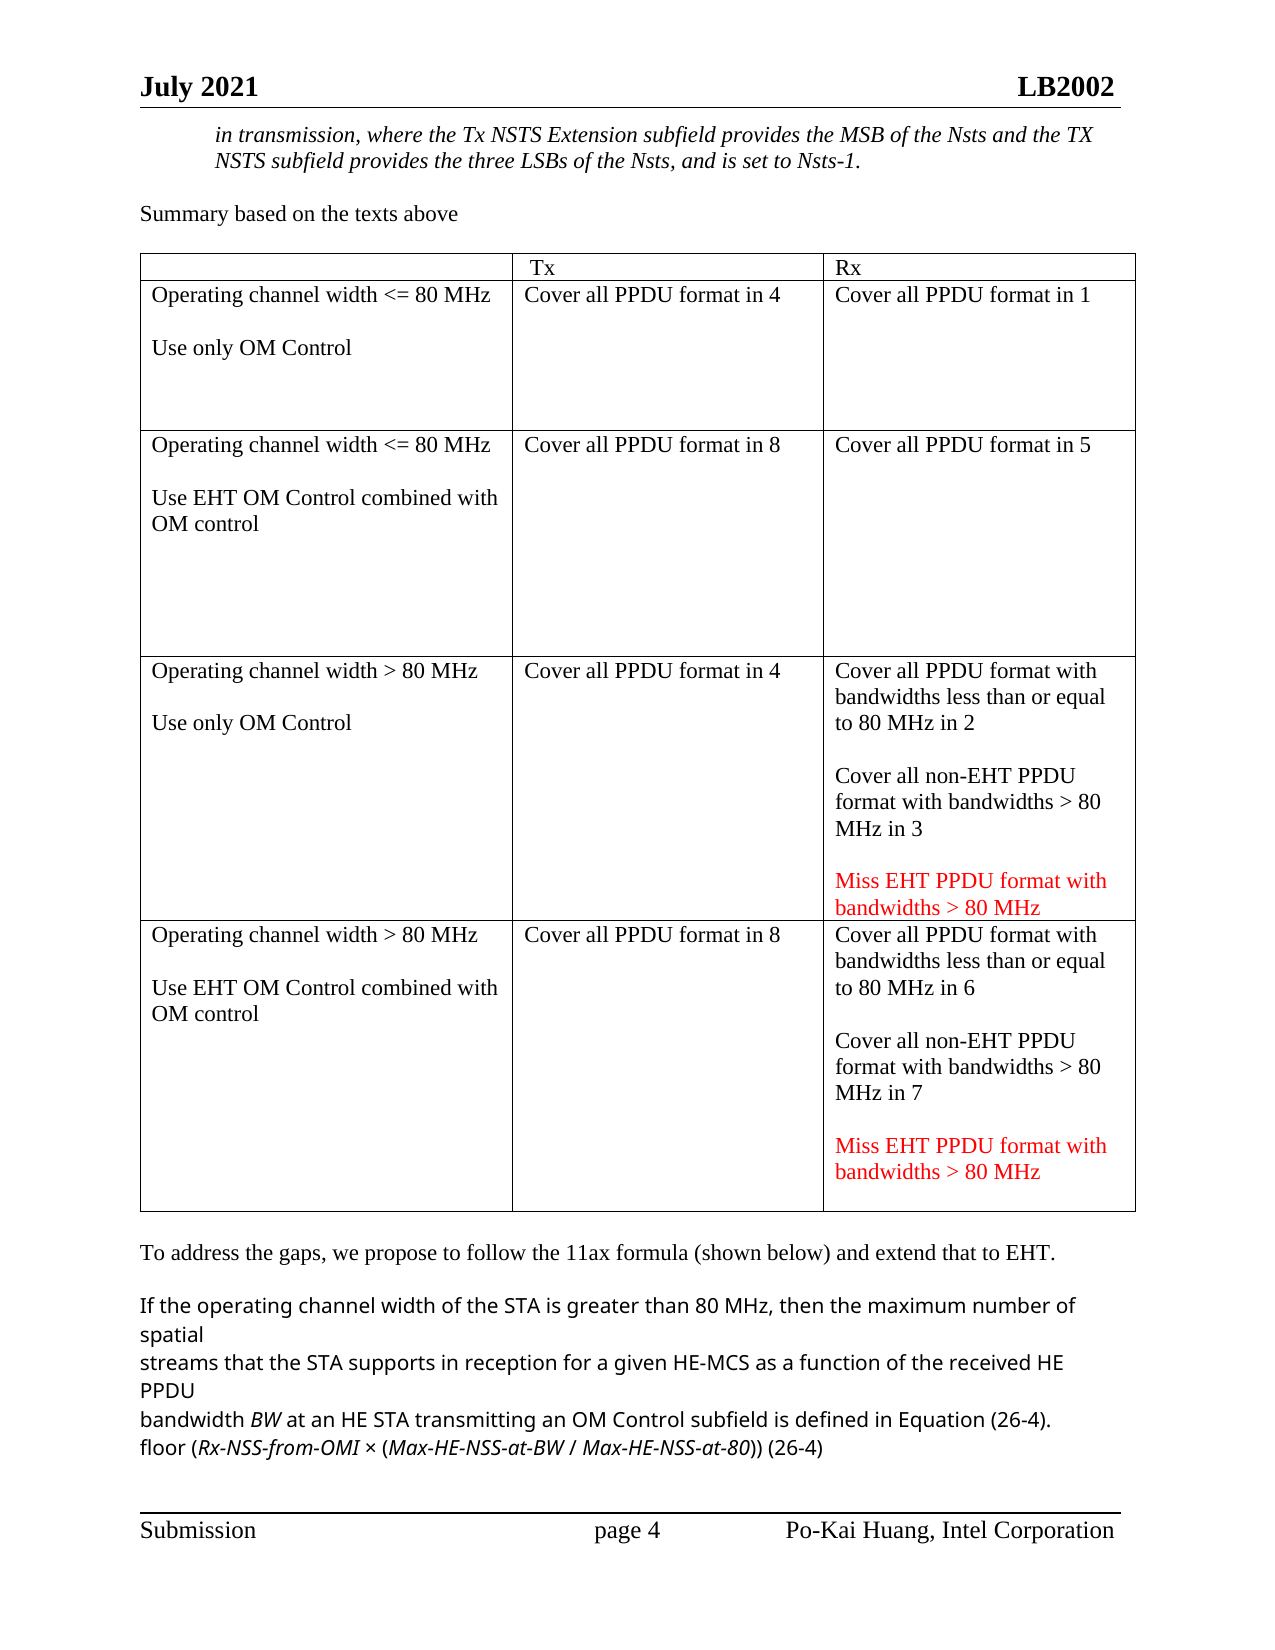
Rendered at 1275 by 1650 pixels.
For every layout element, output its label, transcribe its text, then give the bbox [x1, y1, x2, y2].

table_cell Cover all PPDU format in 8 [513, 431, 823, 656]
text Summary based on the texts above [139, 200, 1121, 226]
text To address the gaps, we propose to follow the 11ax formula (shown below) and extend that to EHT. [139, 1238, 1121, 1265]
table_header [141, 254, 512, 280]
table_cell Cover all PPDU format with bandwidths less than or equal to 80 MHz in 2 Cover all non-EHT PPDU format with bandwidths > 80 MHz in 3 Miss EHT PPDU format with bandwidths > 80 MHz [824, 657, 1135, 920]
table_cell Operating channel width > 80 MHz Use only OM Control [141, 657, 512, 920]
table_cell Operating channel width <= 80 MHz Use only OM Control [141, 281, 512, 430]
table_header Rx [824, 254, 1135, 280]
table_cell Operating channel width > 80 MHz Use EHT OM Control combined with OM control [141, 921, 512, 1211]
table_cell Cover all PPDU format in 4 [513, 281, 823, 430]
table_cell Cover all PPDU format in 4 [513, 657, 823, 920]
table_header Tx [513, 254, 823, 280]
table_cell Cover all PPDU format in 1 [824, 281, 1135, 430]
table_cell Cover all PPDU format with bandwidths less than or equal to 80 MHz in 6 Cover all non-EHT PPDU format with bandwidths > 80 MHz in 7 Miss EHT PPDU format with bandwidths > 80 MHz [824, 921, 1135, 1211]
table_cell Cover all PPDU format in 8 [513, 921, 823, 1211]
table_cell Cover all PPDU format in 5 [824, 431, 1135, 656]
table_cell Operating channel width <= 80 MHz Use EHT OM Control combined with OM control [141, 431, 512, 656]
